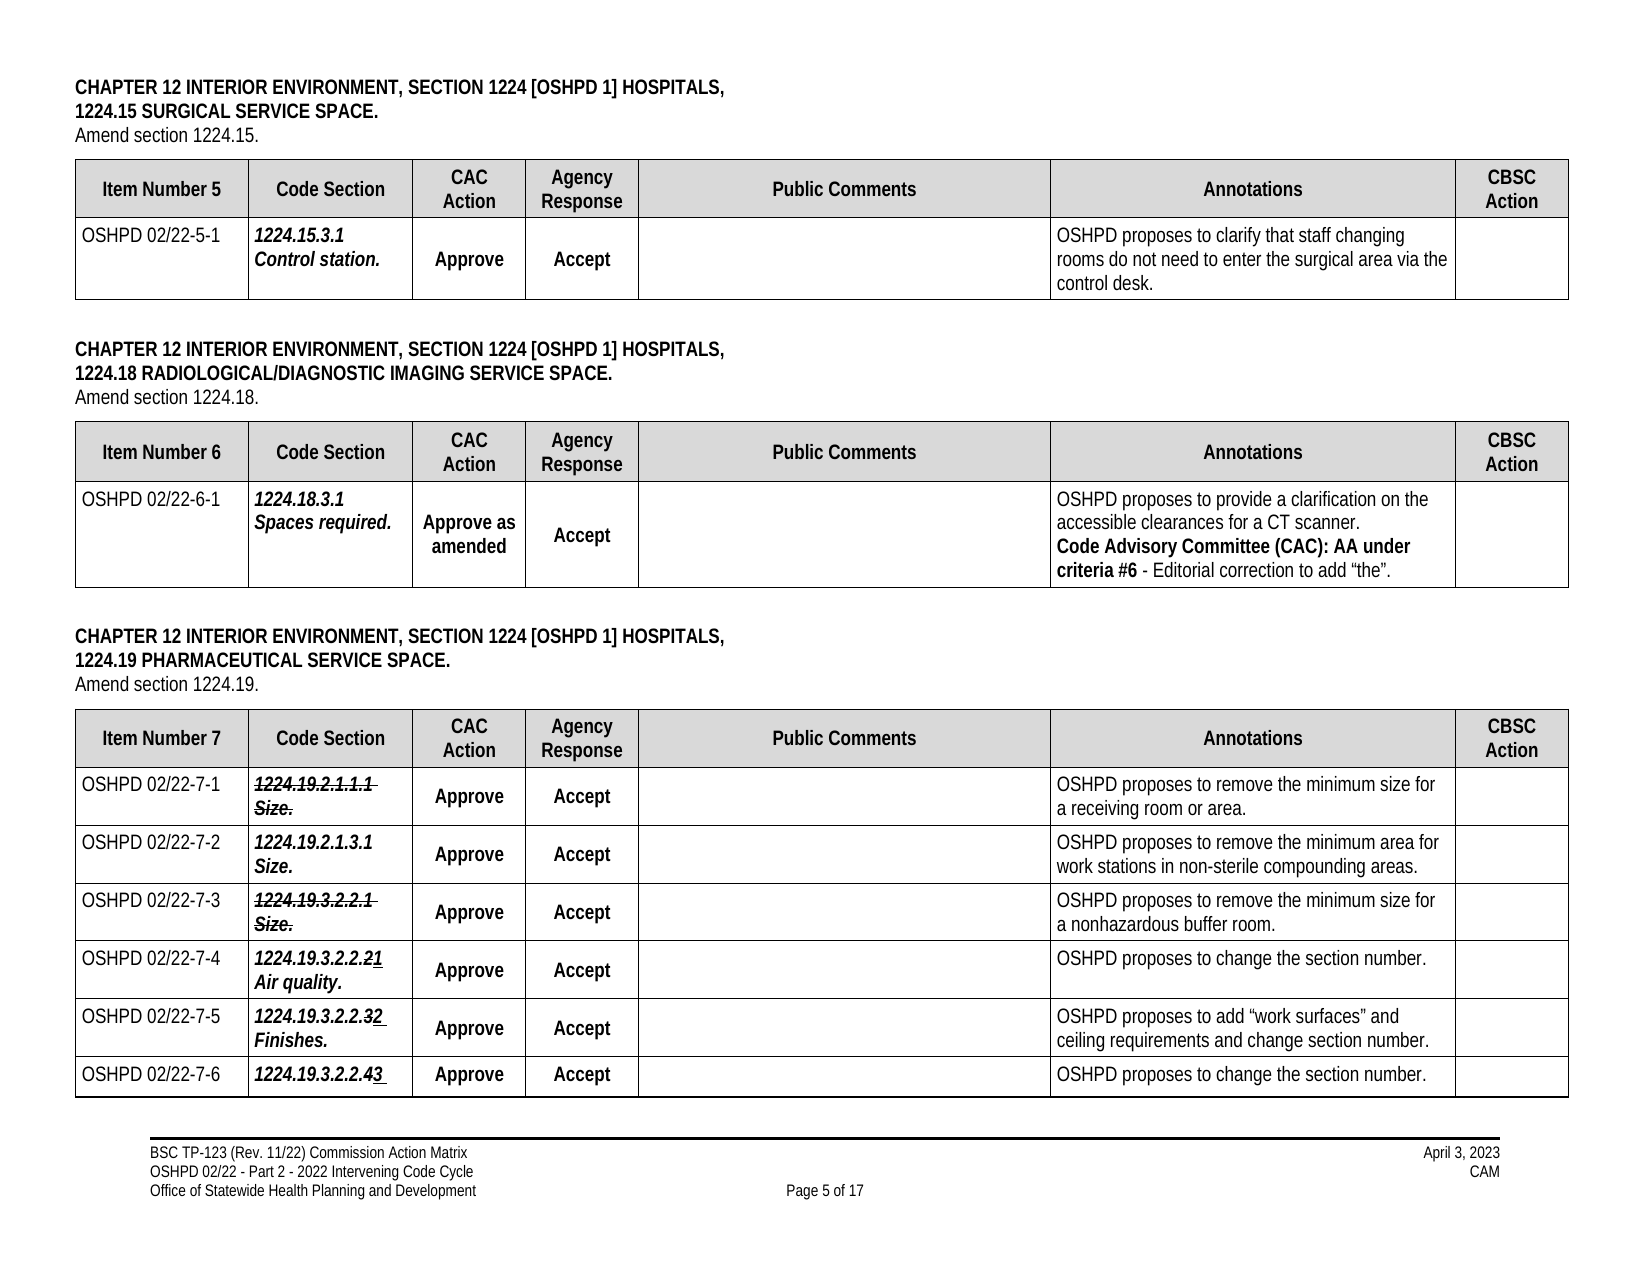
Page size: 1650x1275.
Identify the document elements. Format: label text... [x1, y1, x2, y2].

table_header Code Section [249, 422, 412, 481]
table_cell [639, 482, 1050, 587]
table_cell Approve [413, 768, 525, 824]
table_cell Approve [413, 884, 525, 940]
table_header Item Number 5 [76, 160, 248, 217]
table_cell OSHPD proposes to clarify that staff changing rooms do not need to enter the surgical area via the control desk. [1051, 218, 1455, 299]
table_cell [639, 218, 1050, 299]
table_cell 1224.18.3.1 Spaces required. [249, 482, 412, 587]
table_cell 1224.15.3.1 Control station. [249, 218, 412, 299]
table_cell Approve [413, 1057, 525, 1096]
table_header Agency Response [526, 710, 638, 767]
table_header Annotations [1051, 422, 1455, 481]
table_cell Approve [413, 826, 525, 882]
table_header Item Number 7 [76, 710, 248, 767]
table_cell OSHPD proposes to remove the minimum size for a nonhazardous buffer room. [1051, 884, 1455, 940]
table_cell Accept [526, 482, 638, 587]
table_cell OSHPD proposes to remove the minimum area for work stations in non-sterile compounding areas. [1051, 826, 1455, 882]
subtitle Chapter 12 INTERIOR ENVIRONMENT, SECTION 1224 [OSHPD 1] HOSPITALS, 1224.15 SURGICAL SERVICE SPACE. [75, 75, 1575, 123]
table_header Public Comments [639, 160, 1050, 217]
table_cell OSHPD 02/22-7-2 [76, 826, 248, 882]
table_header Item Number 6 [76, 422, 248, 481]
table_header Code Section [249, 160, 412, 217]
table_cell Accept [526, 941, 638, 998]
table_cell OSHPD 02/22-6-1 [76, 482, 248, 587]
table_cell 1224.19.3.2.2.21 Air quality. [249, 941, 412, 998]
table_header CBSC Action [1456, 710, 1568, 767]
table_header CAC Action [413, 160, 525, 217]
table_cell OSHPD 02/22-7-5 [76, 999, 248, 1056]
table_cell OSHPD 02/22-5-1 [76, 218, 248, 299]
table_header Annotations [1051, 710, 1455, 767]
table_cell 1224.19.3.2.2.1 Size. [249, 884, 412, 940]
table_cell [1456, 941, 1568, 998]
table_cell [1456, 999, 1568, 1056]
table_cell OSHPD 02/22-7-4 [76, 941, 248, 998]
table_cell [639, 1057, 1050, 1096]
text Amend section 1224.19. [75, 672, 1575, 696]
text Amend section 1224.15. [75, 123, 1575, 147]
table_cell [639, 941, 1050, 998]
table_header CAC Action [413, 710, 525, 767]
table_cell OSHPD proposes to change the section number. [1051, 941, 1455, 998]
table_header Public Comments [639, 422, 1050, 481]
table_header CBSC Action [1456, 160, 1568, 217]
table_cell OSHPD 02/22-7-6 [76, 1057, 248, 1096]
subtitle Chapter 12 INTERIOR ENVIRONMENT, SECTION 1224 [OSHPD 1] HOSPITALS, 1224.18 RADIOLOGICAL/DIAGNOSTIC IMAGING SERVICE SPACE. [75, 337, 1575, 384]
table_cell Approve as amended [413, 482, 525, 587]
table_cell 1224.19.3.2.2.32 Finishes. [249, 999, 412, 1056]
subtitle Chapter 12 INTERIOR ENVIRONMENT, SECTION 1224 [OSHPD 1] HOSPITALS, 1224.19 PHARMACEUTICAL SERVICE SPACE. [75, 624, 1575, 672]
table_cell [639, 884, 1050, 940]
table_cell [1456, 482, 1568, 587]
table_cell Accept [526, 884, 638, 940]
table_cell Accept [526, 768, 638, 824]
table_cell 1224.19.2.1.1.1 Size. [249, 768, 412, 824]
table_cell OSHPD proposes to provide a clarification on the accessible clearances for a CT scanner. Code Advisory Committee (CAC): AA under criteria #6 - Editorial correction to add “the”. [1051, 482, 1455, 587]
table_cell OSHPD proposes to add “work surfaces” and ceiling requirements and change section number. [1051, 999, 1455, 1056]
table_cell Approve [413, 999, 525, 1056]
table_cell [639, 768, 1050, 824]
table_cell Accept [526, 218, 638, 299]
table_cell Approve [413, 218, 525, 299]
table_cell [1456, 1057, 1568, 1096]
table_cell [1456, 884, 1568, 940]
table_cell 1224.19.2.1.3.1 Size. [249, 826, 412, 882]
table_cell [1456, 768, 1568, 824]
table_cell [1456, 826, 1568, 882]
table_cell Accept [526, 999, 638, 1056]
table_header CAC Action [413, 422, 525, 481]
table_cell [1456, 218, 1568, 299]
table_cell [639, 826, 1050, 882]
table_header Public Comments [639, 710, 1050, 767]
table_cell Approve [413, 941, 525, 998]
table_header CBSC Action [1456, 422, 1568, 481]
table_header Annotations [1051, 160, 1455, 217]
table_header Agency Response [526, 160, 638, 217]
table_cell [249, 1057, 412, 1096]
table_header Agency Response [526, 422, 638, 481]
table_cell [1051, 1057, 1455, 1096]
table_cell Accept [526, 826, 638, 882]
table_cell Accept [526, 1057, 638, 1096]
table_header Code Section [249, 710, 412, 767]
table_cell [639, 999, 1050, 1056]
text Amend section 1224.18. [75, 384, 1575, 408]
table_cell OSHPD 02/22-7-1 [76, 768, 248, 824]
table_cell OSHPD proposes to remove the minimum size for a receiving room or area. [1051, 768, 1455, 824]
table_cell OSHPD 02/22-7-3 [76, 884, 248, 940]
